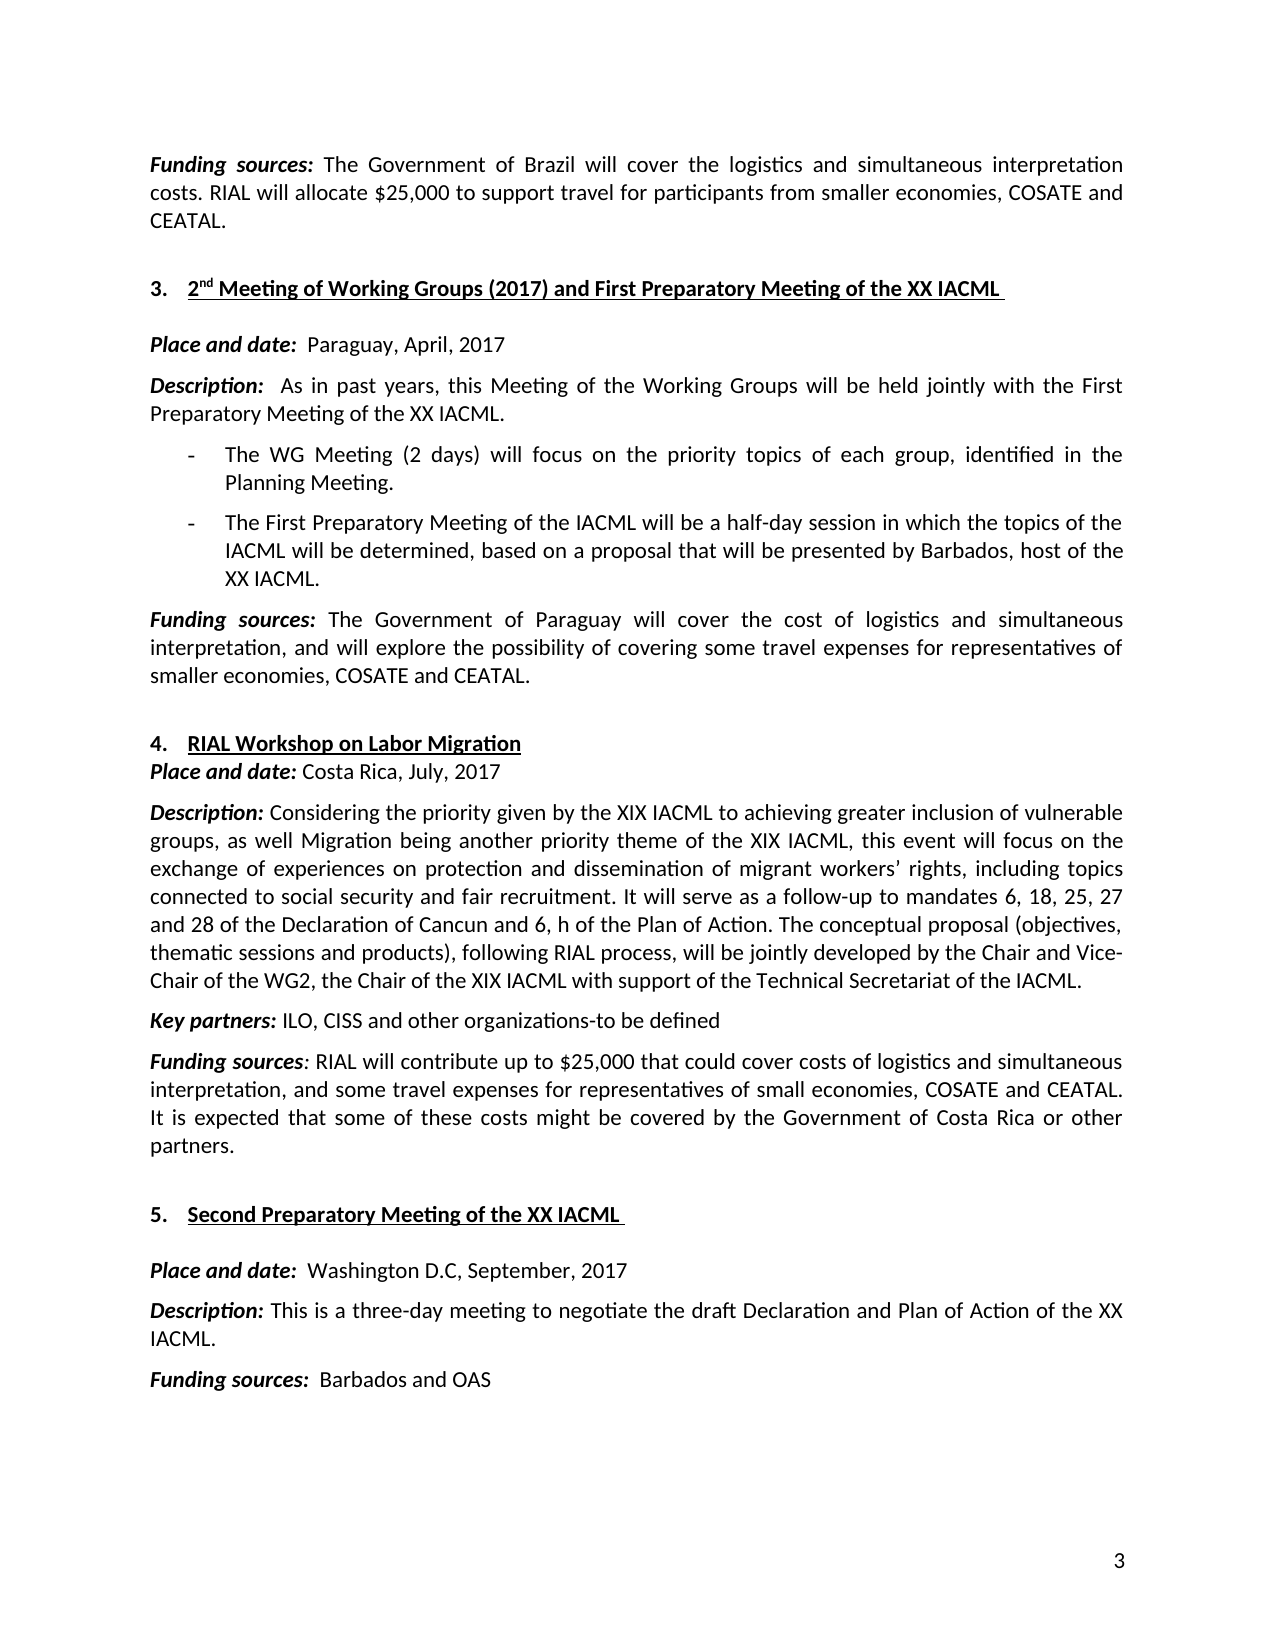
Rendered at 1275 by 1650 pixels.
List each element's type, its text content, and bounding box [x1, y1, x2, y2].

list RIAL Workshop on Labor Migration [150, 729, 1125, 757]
text Place and date: D.C, September, 2017 [150, 1256, 1125, 1284]
text Funding sources: The Government of Paraguay will cover the cost of logistics and simultaneous interpretation, and will explore the possibility of covering some travel expenses for representatives of smaller economies, COSATE and CEATAL. [150, 605, 1125, 689]
text Funding sources: and OAS [150, 1365, 1125, 1393]
list The First Preparatory Meeting of the IACML will be a half-day session in which the topics of the IACML will be determined, based on a proposal that will be presented by , host of the XX IACML. [187, 508, 1125, 592]
text Description: Considering the priority given by the XIX IACML to achieving greater inclusion of vulnerable groups, as well Migration being another priority theme of the XIX IACML, this event will focus on the exchange of experiences on protection and dissemination of migrant workers’ rights, including topics connected to social security and fair recruitment. It will serve as a follow-up to mandates 6, 18, 25, 27 and 28 of the Declaration of Cancun and 6, h of the Plan of Action. The conceptual proposal (objectives, thematic sessions and products), following RIAL process, will be jointly developed by the Chair and Vice-Chair of the WG2, the Chair of the XIX IACML with support of the Technical Secretariat of the IACML. [150, 798, 1125, 994]
text Key partners: ILO, CISS and other organizations-to be defined [150, 1007, 1125, 1034]
text Description: This is a three-day meeting to negotiate the draft Declaration and Plan of Action of the XX IACML. [150, 1296, 1125, 1352]
text Place and date: , July, 2017 [150, 757, 1125, 785]
text Description: As in past years, this Meeting of the Working Groups will be held jointly with the First Preparatory Meeting of the XX IACML. [150, 371, 1125, 427]
text Funding sources: RIAL will contribute up to $25,000 that could cover costs of logistics and simultaneous interpretation, and some travel expenses for representatives of small economies, COSATE and CEATAL. It is expected that some of these costs might be covered by the Government of Costa Rica or other partners. [150, 1047, 1125, 1159]
list The WG Meeting (2 days) will focus on the priority topics of each group, identified in the Planning Meeting. [187, 440, 1125, 496]
text Funding sources: The Government of Brazil will cover the logistics and simultaneous interpretation costs. RIAL will allocate $25,000 to support travel for participants from smaller economies, COSATE and CEATAL. [150, 150, 1125, 234]
list Second Preparatory Meeting of the XX IACML [150, 1200, 1125, 1228]
list 2nd Meeting of Working Groups (2017) and First Preparatory Meeting of the XX IACML [150, 274, 1125, 303]
text Place and date: , April, 2017 [150, 331, 1125, 359]
